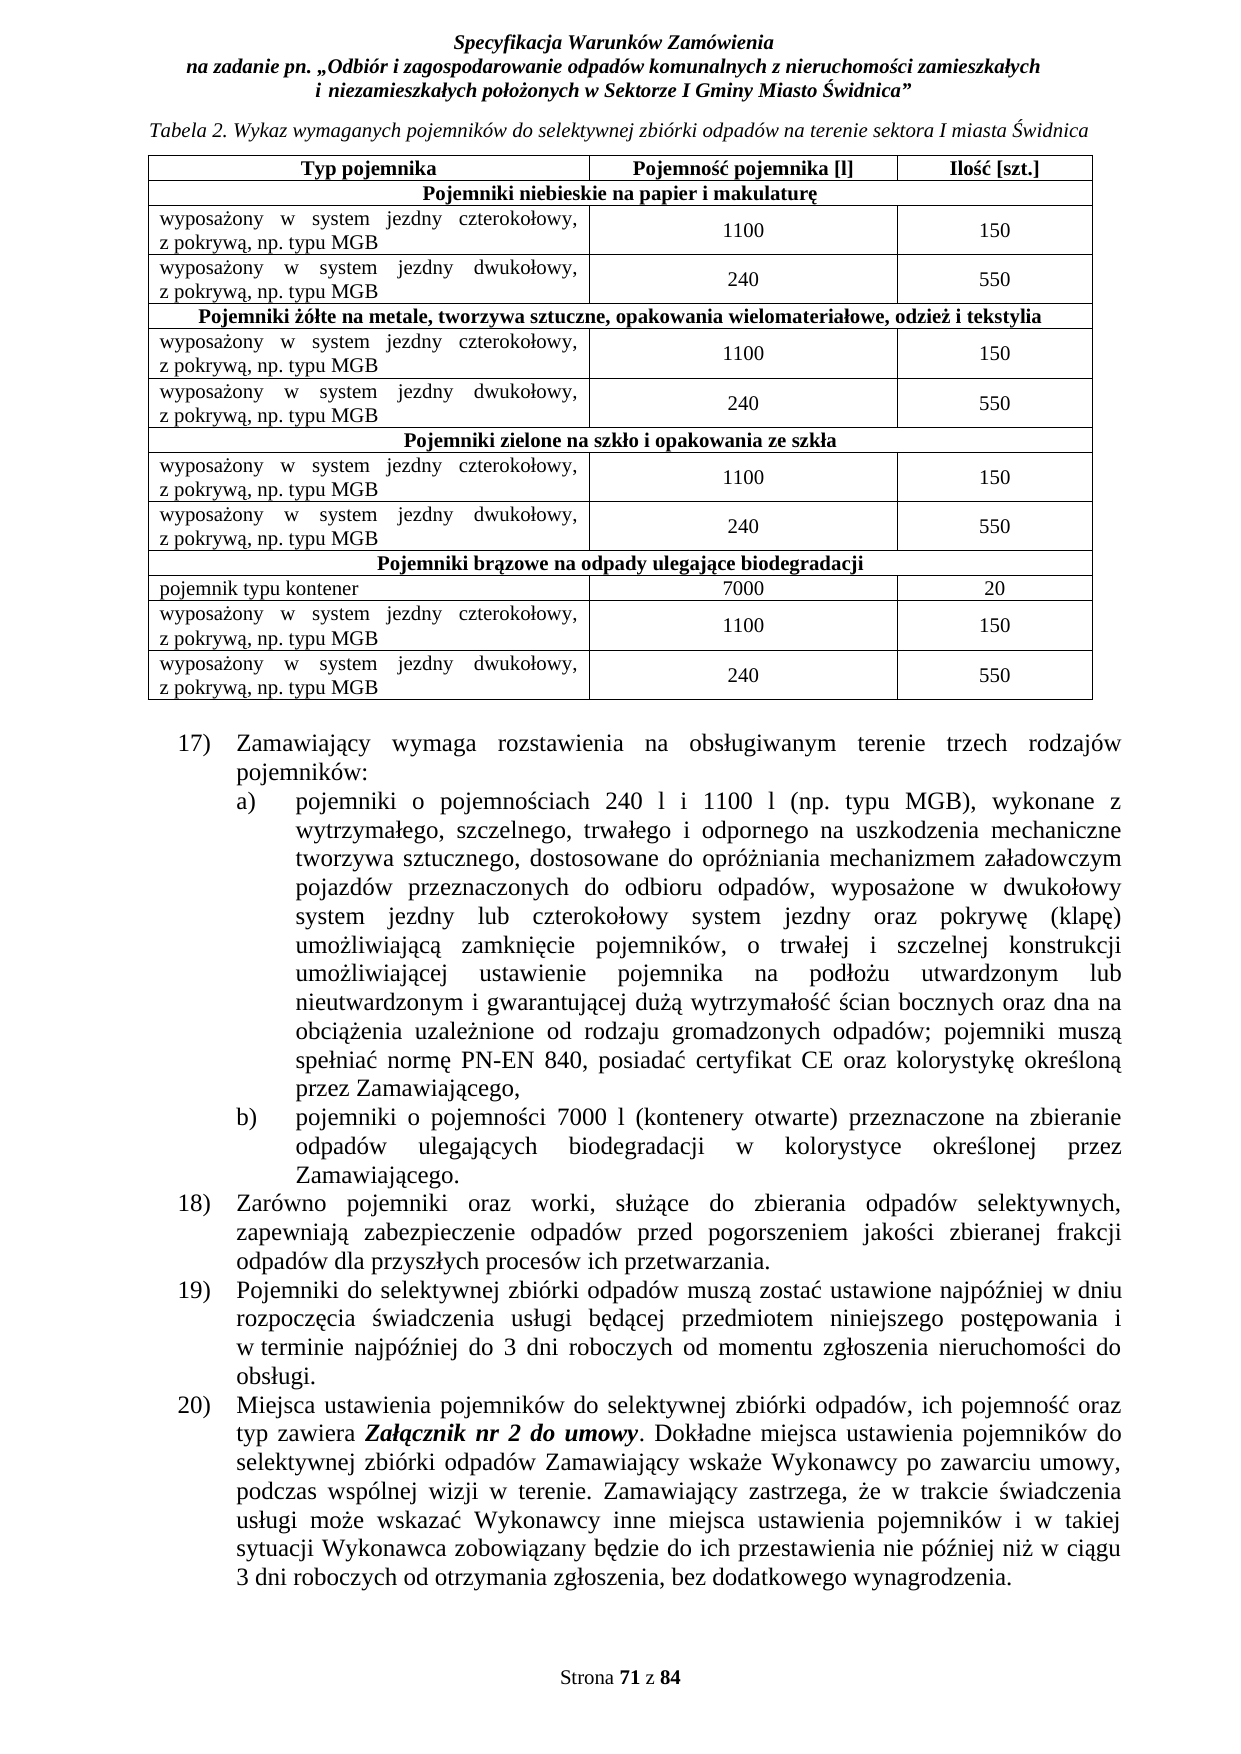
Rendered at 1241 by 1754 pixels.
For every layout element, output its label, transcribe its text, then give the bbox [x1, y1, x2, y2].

list Zarówno pojemniki oraz worki, służące do zbierania odpadów selektywnych, zapewniają zabezpieczenie odpadów przed pogorszeniem jakości zbieranej frakcji odpadów dla przyszłych procesów ich przetwarzania. [177, 1188, 1122, 1275]
table_cell 550 [898, 502, 1092, 550]
table_header Typ pojemnika [149, 156, 589, 180]
table_cell pojemnik typu kontener [149, 576, 589, 600]
list pojemniki o pojemnościach 240 l i 1100 l (np. typu MGB), wykonane z wytrzymałego, szczelnego, trwałego i odpornego na uszkodzenia mechaniczne tworzywa sztucznego, dostosowane do opróżniania mechanizmem załadowczym pojazdów przeznaczonych do odbioru odpadów, wyposażone w dwukołowy system jezdny lub czterokołowy system jezdny oraz pokrywę (klapę) umożliwiającą zamknięcie pojemników, o trwałej i szczelnej konstrukcji umożliwiającej ustawienie pojemnika na podłożu utwardzonym lub nieutwardzonym i gwarantującej dużą wytrzymałość ścian bocznych oraz dna na obciążenia uzależnione od rodzaju gromadzonych odpadów; pojemniki muszą spełniać normę PN-EN 840, posiadać certyfikat CE oraz kolorystykę określoną przez Zamawiającego, [236, 786, 1122, 1102]
table_cell wyposażony w system jezdny dwukołowy, z pokrywą, np. typu MGB [149, 379, 589, 427]
table_cell 550 [898, 651, 1092, 699]
table_cell 240 [590, 255, 897, 303]
table_header Ilość [szt.] [898, 156, 1092, 180]
table_cell 550 [898, 379, 1092, 427]
table_cell wyposażony w system jezdny czterokołowy, z pokrywą, np. typu MGB [149, 329, 589, 377]
table_cell Pojemniki zielone na szkło i opakowania ze szkła [149, 428, 1092, 452]
list Pojemniki do selektywnej zbiórki odpadów muszą zostać ustawione najpóźniej w dniu rozpoczęcia świadczenia usługi będącej przedmiotem niniejszego postępowania i w terminie najpóźniej do 3 dni roboczych od momentu zgłoszenia nieruchomości do obsługi. [177, 1275, 1122, 1390]
table_cell 150 [898, 206, 1092, 254]
table_cell 1100 [590, 453, 897, 501]
table_cell Pojemniki brązowe na odpady ulegające biodegradacji [149, 551, 1092, 575]
table_cell wyposażony w system jezdny czterokołowy, z pokrywą, np. typu MGB [149, 206, 589, 254]
table_cell 20 [898, 576, 1092, 600]
table_cell wyposażony w system jezdny dwukołowy, z pokrywą, np. typu MGB [149, 651, 589, 699]
text Tabela 2. Wykaz wymaganych pojemników do selektywnej zbiórki odpadów na terenie sektora I miasta Świdnica [118, 118, 1122, 142]
table_cell wyposażony w system jezdny czterokołowy, z pokrywą, np. typu MGB [149, 453, 589, 501]
table_header Pojemność pojemnika [l] [590, 156, 897, 180]
list Miejsca ustawienia pojemników do selektywnej zbiórki odpadów, ich pojemność oraz typ zawiera Załącznik nr 2 do umowy. Dokładne miejsca ustawienia pojemników do selektywnej zbiórki odpadów Zamawiający wskaże Wykonawcy po zawarciu umowy, podczas wspólnej wizji w terenie. Zamawiający zastrzega, że w trakcie świadczenia usługi może wskazać Wykonawcy inne miejsca ustawienia pojemników i w takiej sytuacji Wykonawca zobowiązany będzie do ich przestawienia nie później niż w ciągu 3 dni roboczych od otrzymania zgłoszenia, bez dodatkowego wynagrodzenia. [177, 1390, 1122, 1591]
table_cell 1100 [590, 601, 897, 649]
table_cell wyposażony w system jezdny czterokołowy, z pokrywą, np. typu MGB [149, 601, 589, 649]
table_cell 1100 [590, 329, 897, 377]
table_cell 240 [590, 379, 897, 427]
table_cell 150 [898, 329, 1092, 377]
table_cell 550 [898, 255, 1092, 303]
table_cell 150 [898, 601, 1092, 649]
table_cell wyposażony w system jezdny dwukołowy, z pokrywą, np. typu MGB [149, 255, 589, 303]
table_cell 240 [590, 651, 897, 699]
list Zamawiający wymaga rozstawienia na obsługiwanym terenie trzech rodzajów pojemników: [177, 728, 1122, 786]
table_cell 150 [898, 453, 1092, 501]
list pojemniki o pojemności 7000 l (kontenery otwarte) przeznaczone na zbieranie odpadów ulegających biodegradacji w kolorystyce określonej przez Zamawiającego. [236, 1102, 1122, 1188]
table_cell 1100 [590, 206, 897, 254]
table_cell 7000 [590, 576, 897, 600]
table_cell Pojemniki żółte na metale, tworzywa sztuczne, opakowania wielomateriałowe, odzież i tekstylia [149, 304, 1092, 328]
table_cell wyposażony w system jezdny dwukołowy, z pokrywą, np. typu MGB [149, 502, 589, 550]
table_cell Pojemniki niebieskie na papier i makulaturę [149, 181, 1092, 205]
table_cell 240 [590, 502, 897, 550]
